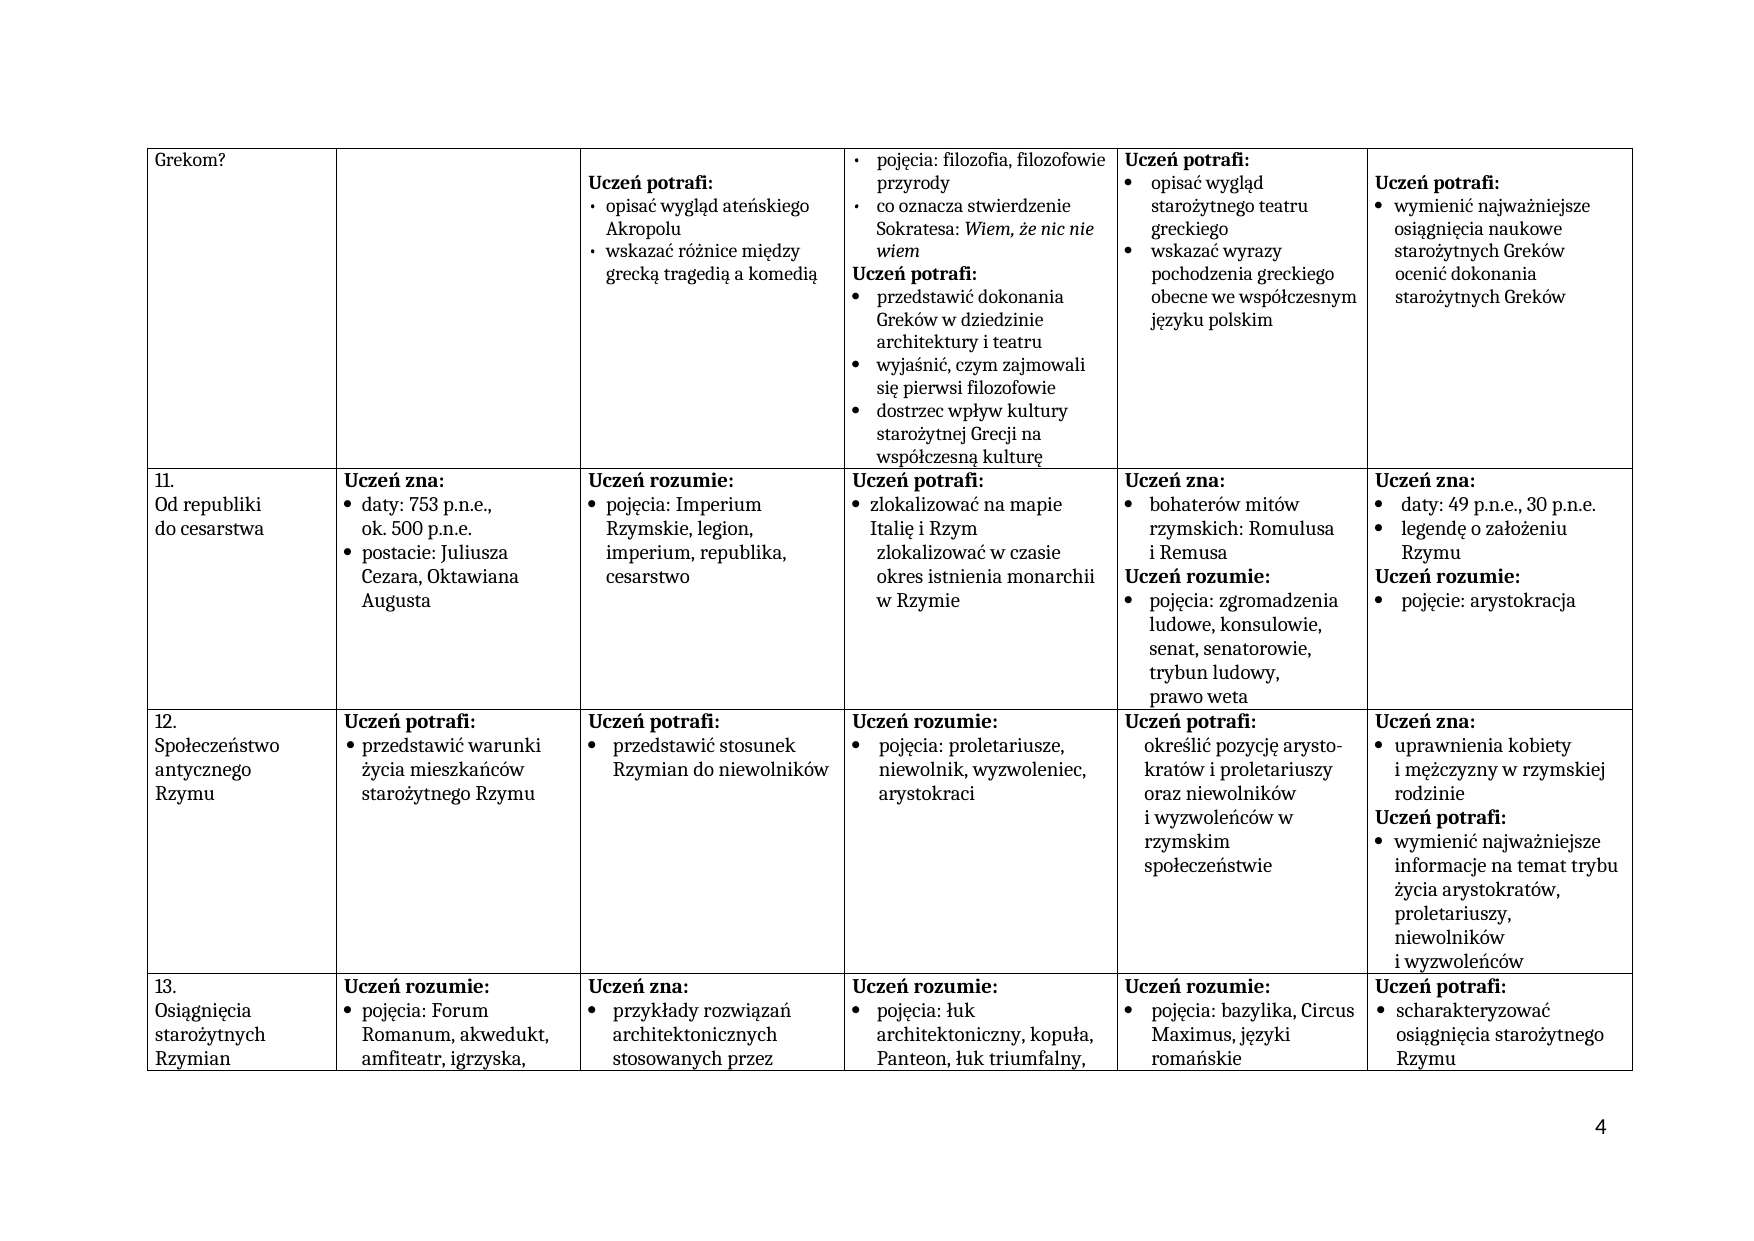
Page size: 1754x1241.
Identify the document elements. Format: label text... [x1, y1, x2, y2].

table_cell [581, 149, 844, 468]
table_cell Uczeń rozumie: pojęcia: Imperium Rzymskie, legion, imperium, republika, cesarstwo [581, 469, 844, 709]
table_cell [1368, 974, 1632, 1070]
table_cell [1118, 974, 1367, 1070]
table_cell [1118, 149, 1367, 468]
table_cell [581, 974, 844, 1070]
table_cell Uczeń rozumie: pojęcia: proletariusze, niewolnik, wyzwoleniec, arystokraci [845, 710, 1117, 973]
table_cell Uczeń potrafi: zlokalizować na mapie Italię i Rzym zlokalizować w czasie okres istnienia monarchii w Rzymie [845, 469, 1117, 709]
table_cell Uczeń zna: uprawnienia kobiety i mężczyzny w rzymskiej rodzinie Uczeń potrafi: wymienić najważniejsze informacje na temat trybu życia arystokratów, proletariuszy, niewolników i wyzwoleńców [1368, 710, 1632, 973]
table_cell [148, 974, 336, 1070]
table_cell 12. Społeczeństwo antycznego Rzymu [148, 710, 336, 973]
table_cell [845, 149, 1117, 468]
table_cell Uczeń zna: bohaterów mitów rzymskich: Romulusa i Remusa Uczeń rozumie: pojęcia: zgromadzenia ludowe, konsulowie, senat, senatorowie, trybun ludowy, prawo weta [1118, 469, 1367, 709]
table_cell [1368, 149, 1632, 468]
table_cell Uczeń potrafi: przedstawić warunki życia mieszkańców starożytnego Rzymu [337, 710, 580, 973]
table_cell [845, 974, 1117, 1070]
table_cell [337, 974, 580, 1070]
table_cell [337, 149, 580, 468]
table_cell Uczeń potrafi: określić pozycję arysto-kratów i proletariuszy oraz niewolników i wyzwoleńców w rzymskim społeczeństwie [1118, 710, 1367, 973]
table_cell Uczeń zna: daty: 753 p.n.e., ok. 500 p.n.e. postacie: Juliusza Cezara, Oktawiana Augusta [337, 469, 580, 709]
table_cell 11. Od republiki do cesarstwa [148, 469, 336, 709]
table_cell Uczeń zna: daty: 49 p.n.e., 30 p.n.e. legendę o założeniu Rzymu Uczeń rozumie: pojęcie: arystokracja [1368, 469, 1632, 709]
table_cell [148, 149, 336, 468]
table_cell Uczeń potrafi: przedstawić stosunek Rzymian do niewolników [581, 710, 844, 973]
